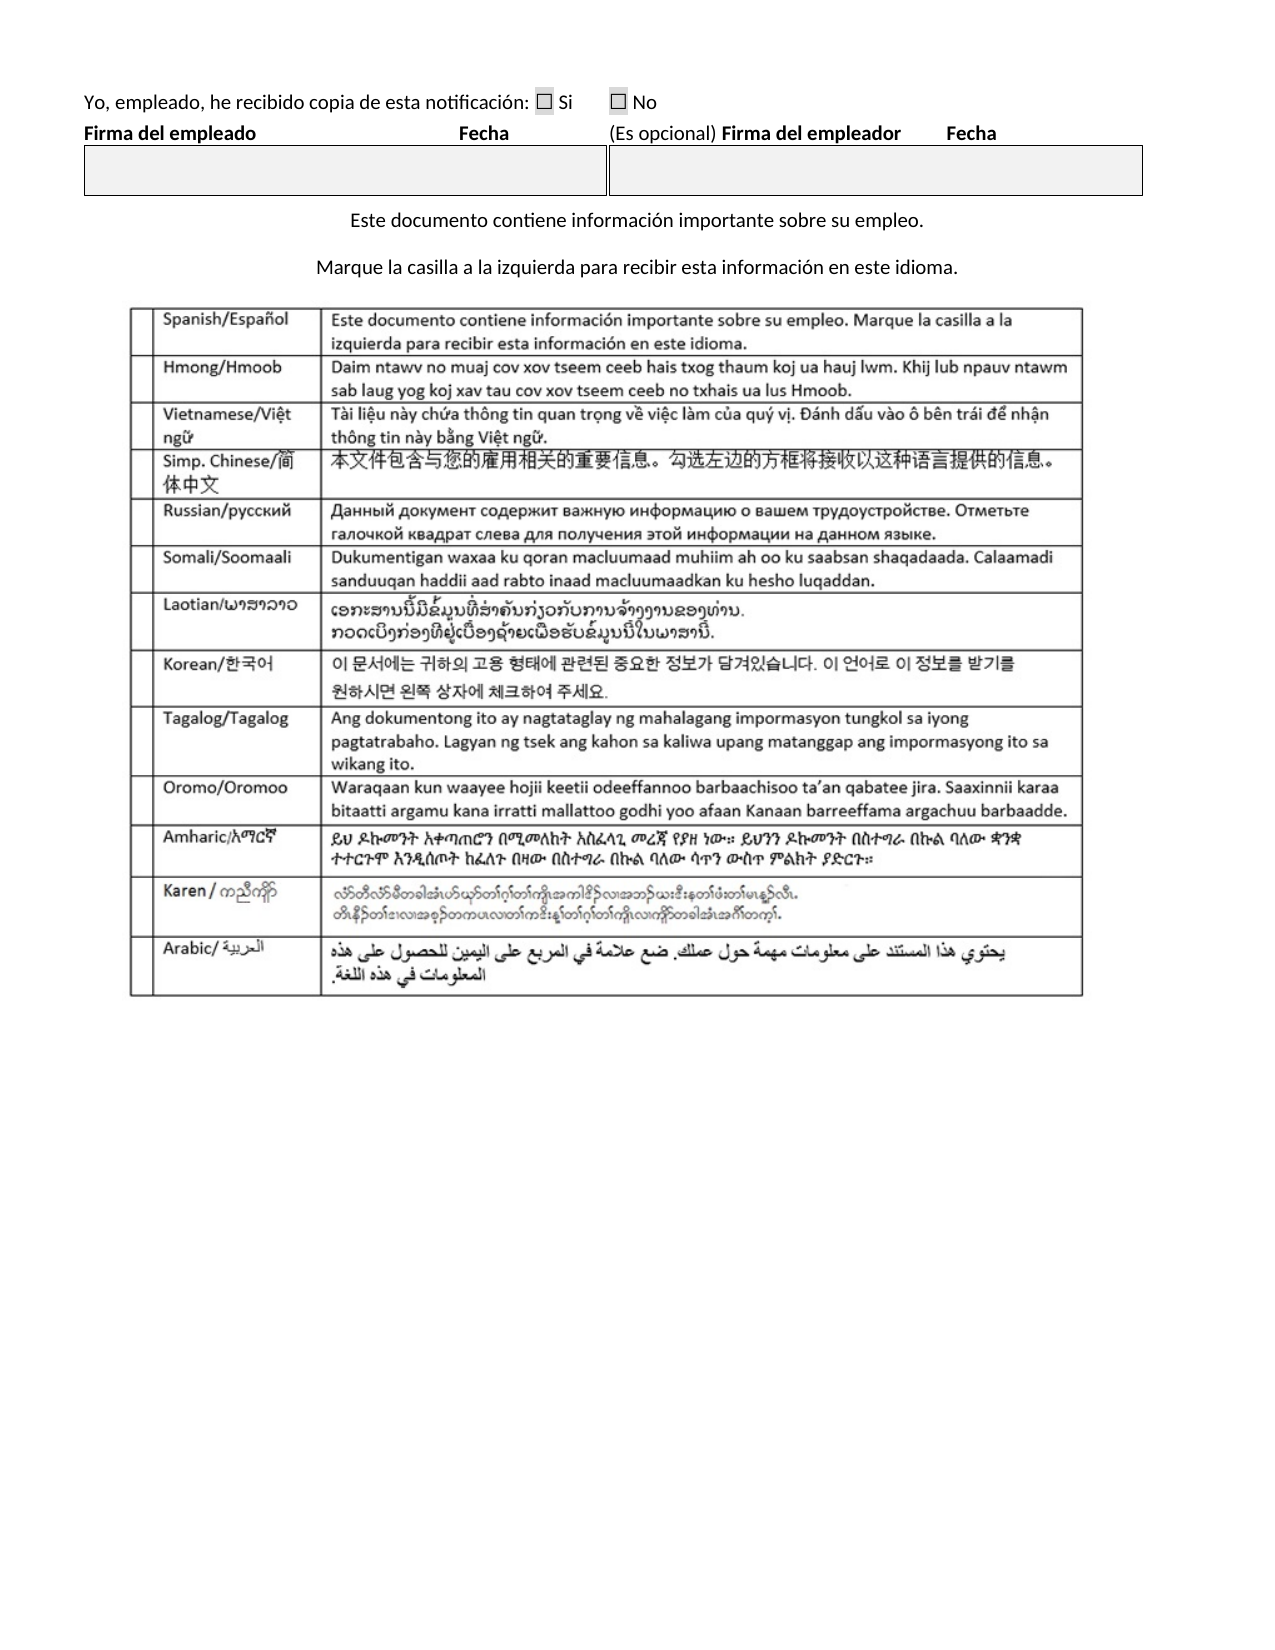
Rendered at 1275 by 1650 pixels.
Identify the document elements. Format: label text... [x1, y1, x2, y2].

table_cell Firma del empleado Fecha (Es opcional) Firma del empleador Fecha [75, 120, 1200, 208]
text Marque la casilla a la izquierda para recibir esta información en este idioma. [75, 254, 1200, 279]
table_cell Yo, empleado, he recibido copia de esta notificación: Si No [75, 75, 1200, 120]
text Este documento contiene información importante sobre su empleo. [75, 208, 1200, 233]
picture [121, 300, 1097, 1008]
